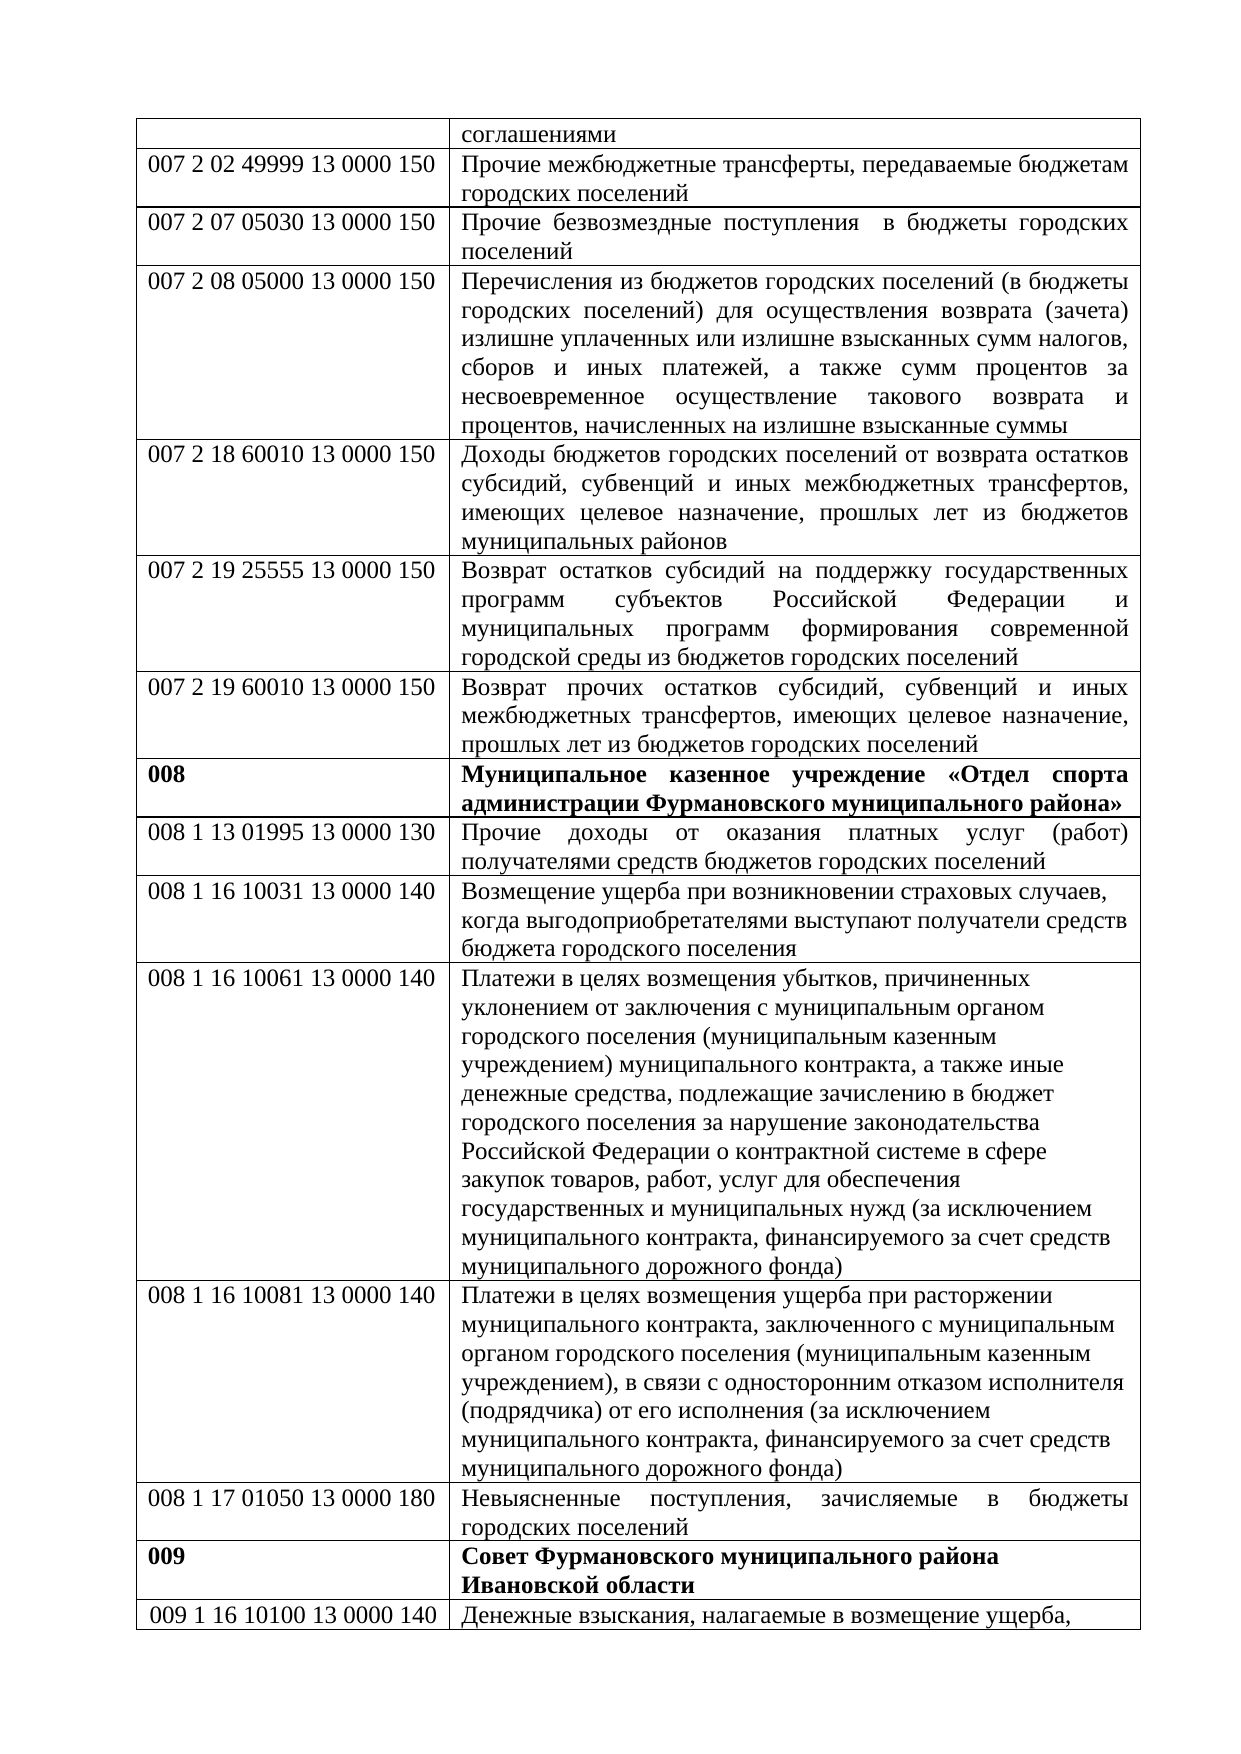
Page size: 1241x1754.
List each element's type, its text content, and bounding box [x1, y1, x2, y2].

table_cell Доходы бюджетов городских поселений от возврата остатков субсидий, субвенций и иных межбюджетных трансфертов, имеющих целевое назначение, прошлых лет из бюджетов муниципальных районов [450, 440, 1140, 554]
table_cell Возврат остатков субсидий на поддержку государственных программ субъектов Российской Федерации и муниципальных программ формирования современной городской среды из бюджетов городских поселений [450, 556, 1140, 671]
table_cell Невыясненные поступления, зачисляемые в бюджеты городских поселений [450, 1483, 1140, 1540]
table_cell 007 2 08 05000 13 0000 150 [137, 266, 449, 438]
table_cell 007 2 19 60010 13 0000 150 [137, 672, 449, 758]
table_cell Возмещение ущерба при возникновении страховых случаев, когда выгодоприобретателями выступают получатели средств бюджета городского поселения [450, 876, 1140, 962]
table_cell 008 1 13 01995 13 0000 130 [137, 818, 449, 875]
table_cell 008 1 16 10081 13 0000 140 [137, 1281, 449, 1482]
table_cell 008 1 17 01050 13 0000 180 [137, 1483, 449, 1540]
table_cell Платежи в целях возмещения убытков, причиненных уклонением от заключения с муниципальным органом городского поселения (муниципальным казенным учреждением) муниципального контракта, а также иные денежные средства, подлежащие зачислению в бюджет городского поселения за нарушение законодательства Российской Федерации о контрактной системе в сфере закупок товаров, работ, услуг для обеспечения государственных и муниципальных нужд (за исключением муниципального контракта, финансируемого за счет средств муниципального дорожного фонда) [450, 963, 1140, 1279]
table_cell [450, 119, 1140, 148]
table_cell Перечисления из бюджетов городских поселений (в бюджеты городских поселений) для осуществления возврата (зачета) излишне уплаченных или излишне взысканных сумм налогов, сборов и иных платежей, а также сумм процентов за несвоевременное осуществление такового возврата и процентов, начисленных на излишне взысканные суммы [450, 266, 1140, 438]
table_cell 007 2 18 60010 13 0000 150 [137, 440, 449, 554]
table_cell Муниципальное казенное учреждение «Отдел спорта администрации Фурмановского муниципального района» [450, 759, 1140, 816]
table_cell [137, 119, 449, 148]
table_cell Платежи в целях возмещения ущерба при расторжении муниципального контракта, заключенного с муниципальным органом городского поселения (муниципальным казенным учреждением), в связи с односторонним отказом исполнителя (подрядчика) от его исполнения (за исключением муниципального контракта, финансируемого за счет средств муниципального дорожного фонда) [450, 1281, 1140, 1482]
table_cell 008 1 16 10031 13 0000 140 [137, 876, 449, 962]
table_cell 008 1 16 10061 13 0000 140 [137, 963, 449, 1279]
table_cell Прочие доходы от оказания платных услуг (работ) получателями средств бюджетов городских поселений [450, 818, 1140, 875]
table_cell 007 2 02 49999 13 0000 150 [137, 149, 449, 206]
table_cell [137, 1600, 449, 1629]
table_cell 009 [137, 1541, 449, 1599]
table_cell Прочие межбюджетные трансферты, передаваемые бюджетам городских поселений [450, 149, 1140, 206]
table_cell 007 2 19 25555 13 0000 150 [137, 556, 449, 671]
table_cell Прочие безвозмездные поступления в бюджеты городских поселений [450, 208, 1140, 265]
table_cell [450, 1600, 1140, 1629]
table_cell 008 [137, 759, 449, 816]
table_cell 007 2 07 05030 13 0000 150 [137, 208, 449, 265]
table_cell Возврат прочих остатков субсидий, субвенций и иных межбюджетных трансфертов, имеющих целевое назначение, прошлых лет из бюджетов городских поселений [450, 672, 1140, 758]
table_cell Совет Фурмановского муниципального района Ивановской области [450, 1541, 1140, 1599]
